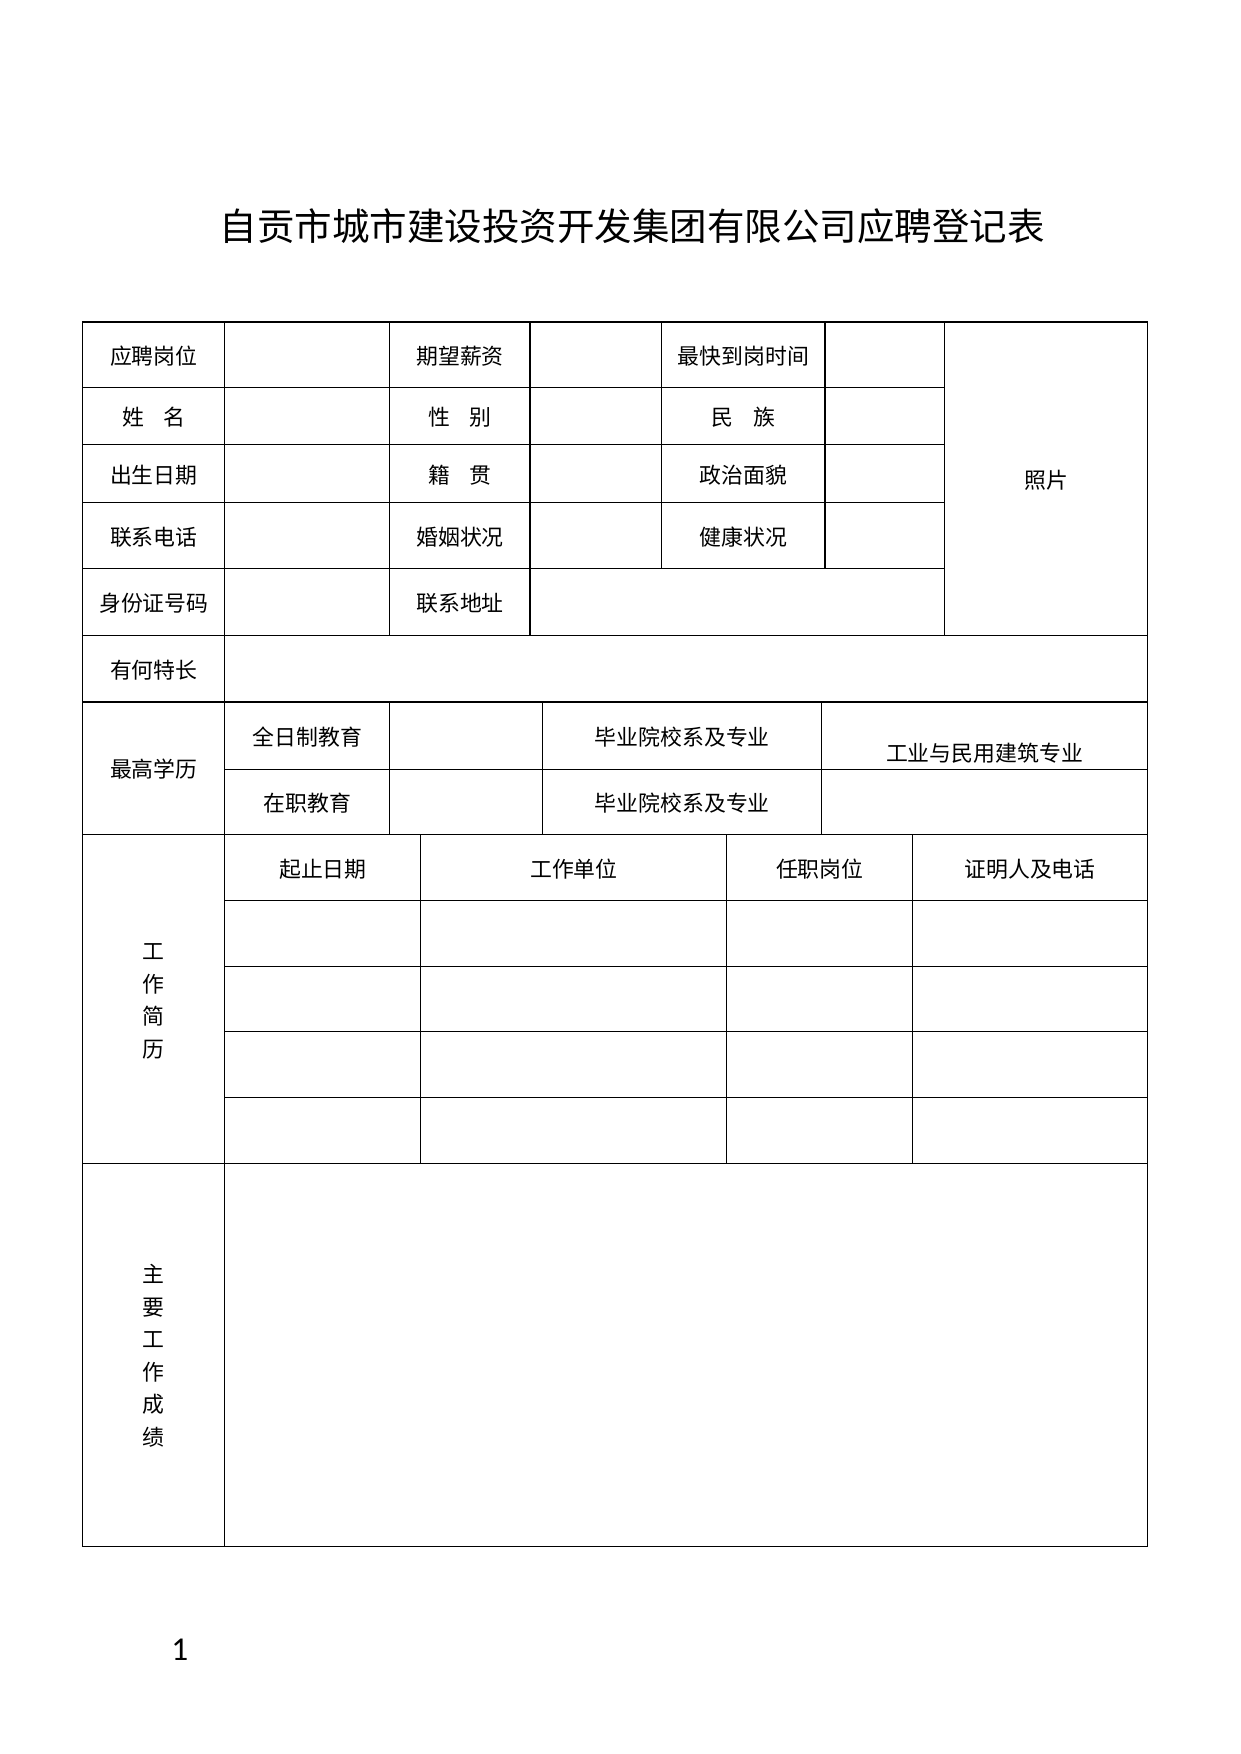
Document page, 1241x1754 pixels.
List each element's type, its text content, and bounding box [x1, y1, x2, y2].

table_cell 证明人及电话 [913, 835, 1147, 900]
table_cell 有何特长 [83, 636, 224, 701]
table_cell 工 作 简 历 [83, 835, 224, 1162]
table_cell [225, 636, 1147, 701]
table_cell [421, 967, 726, 1031]
table_cell [913, 967, 1147, 1031]
table_cell 在职教育 [225, 770, 389, 834]
table_cell [421, 1032, 726, 1097]
table_cell [531, 445, 661, 502]
table_cell [826, 388, 944, 444]
table_cell [421, 1098, 726, 1162]
table_cell [727, 1098, 912, 1162]
table_header 最快到岗时间 [662, 323, 824, 387]
table_cell [913, 1032, 1147, 1097]
table_cell 任职岗位 [727, 835, 912, 900]
table_cell [727, 967, 912, 1031]
table_cell [531, 388, 661, 444]
table_cell [826, 445, 944, 502]
table_cell [225, 1098, 420, 1162]
table_cell [826, 503, 944, 568]
table_cell 联系地址 [390, 569, 529, 635]
text 自贡市城市建设投资开发集团有限公司应聘登记表 [171, 191, 1092, 256]
table_cell [390, 703, 542, 769]
table_cell [727, 901, 912, 966]
table_cell 联系电话 [83, 503, 224, 568]
table_header [225, 323, 389, 387]
table_cell 最高学历 [83, 703, 224, 834]
table_cell [225, 1164, 1147, 1546]
table_cell [225, 901, 420, 966]
table_cell [531, 503, 661, 568]
table_cell [727, 1032, 912, 1097]
table_cell 出生日期 [83, 445, 224, 502]
table_cell 政治面貌 [662, 445, 824, 502]
table_header 照片 [945, 323, 1147, 635]
table_cell [421, 901, 726, 966]
table_cell [531, 569, 944, 635]
table_cell 毕业院校系及专业 [543, 770, 821, 834]
table_cell [225, 569, 389, 635]
table_header [826, 323, 944, 387]
table_cell 健康状况 [662, 503, 824, 568]
table_cell [390, 770, 542, 834]
table_cell [225, 445, 389, 502]
table_header 期望薪资 [390, 323, 529, 387]
table_cell [913, 901, 1147, 966]
table_cell 籍 贯 [390, 445, 529, 502]
table_cell 主 要 工 作 成 绩 [83, 1164, 224, 1546]
table_header 应聘岗位 [83, 323, 224, 387]
table_header [531, 323, 661, 387]
table_cell [225, 967, 420, 1031]
table_cell 全日制教育 [225, 703, 389, 769]
table_cell [225, 1032, 420, 1097]
table_cell 身份证号码 [83, 569, 224, 635]
table_cell 工作单位 [421, 835, 726, 900]
table_cell 民 族 [662, 388, 824, 444]
table_cell 工业与民用建筑专业 [822, 703, 1147, 769]
table_cell 起止日期 [225, 835, 420, 900]
table_cell [225, 388, 389, 444]
table_cell 性 别 [390, 388, 529, 444]
table_cell [822, 770, 1147, 834]
table_cell [225, 503, 389, 568]
table_cell 姓 名 [83, 388, 224, 444]
table_cell 婚姻状况 [390, 503, 529, 568]
table_cell [913, 1098, 1147, 1162]
table_cell 毕业院校系及专业 [543, 703, 821, 769]
